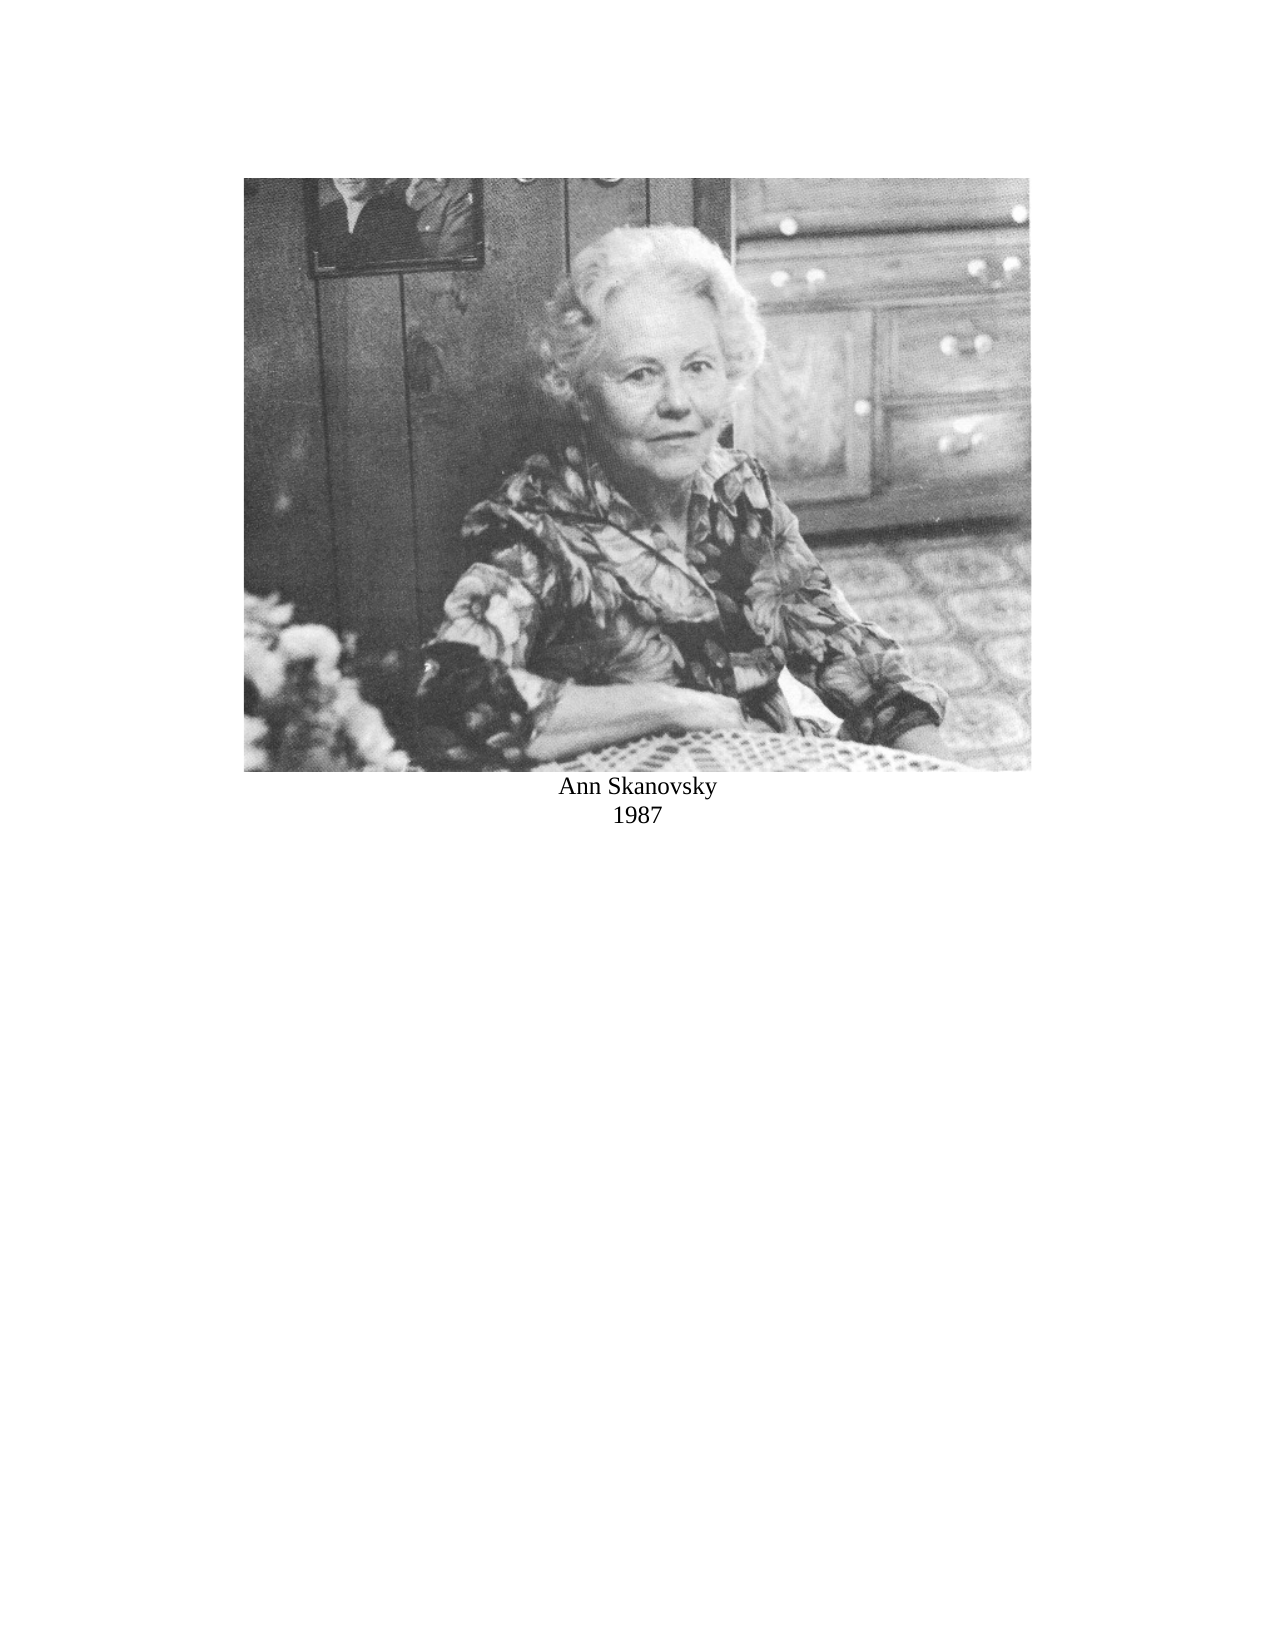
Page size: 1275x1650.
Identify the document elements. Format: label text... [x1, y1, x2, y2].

text 1987 [150, 800, 1125, 829]
text Ann Skanovsky [150, 771, 1125, 800]
picture [243, 178, 1032, 772]
